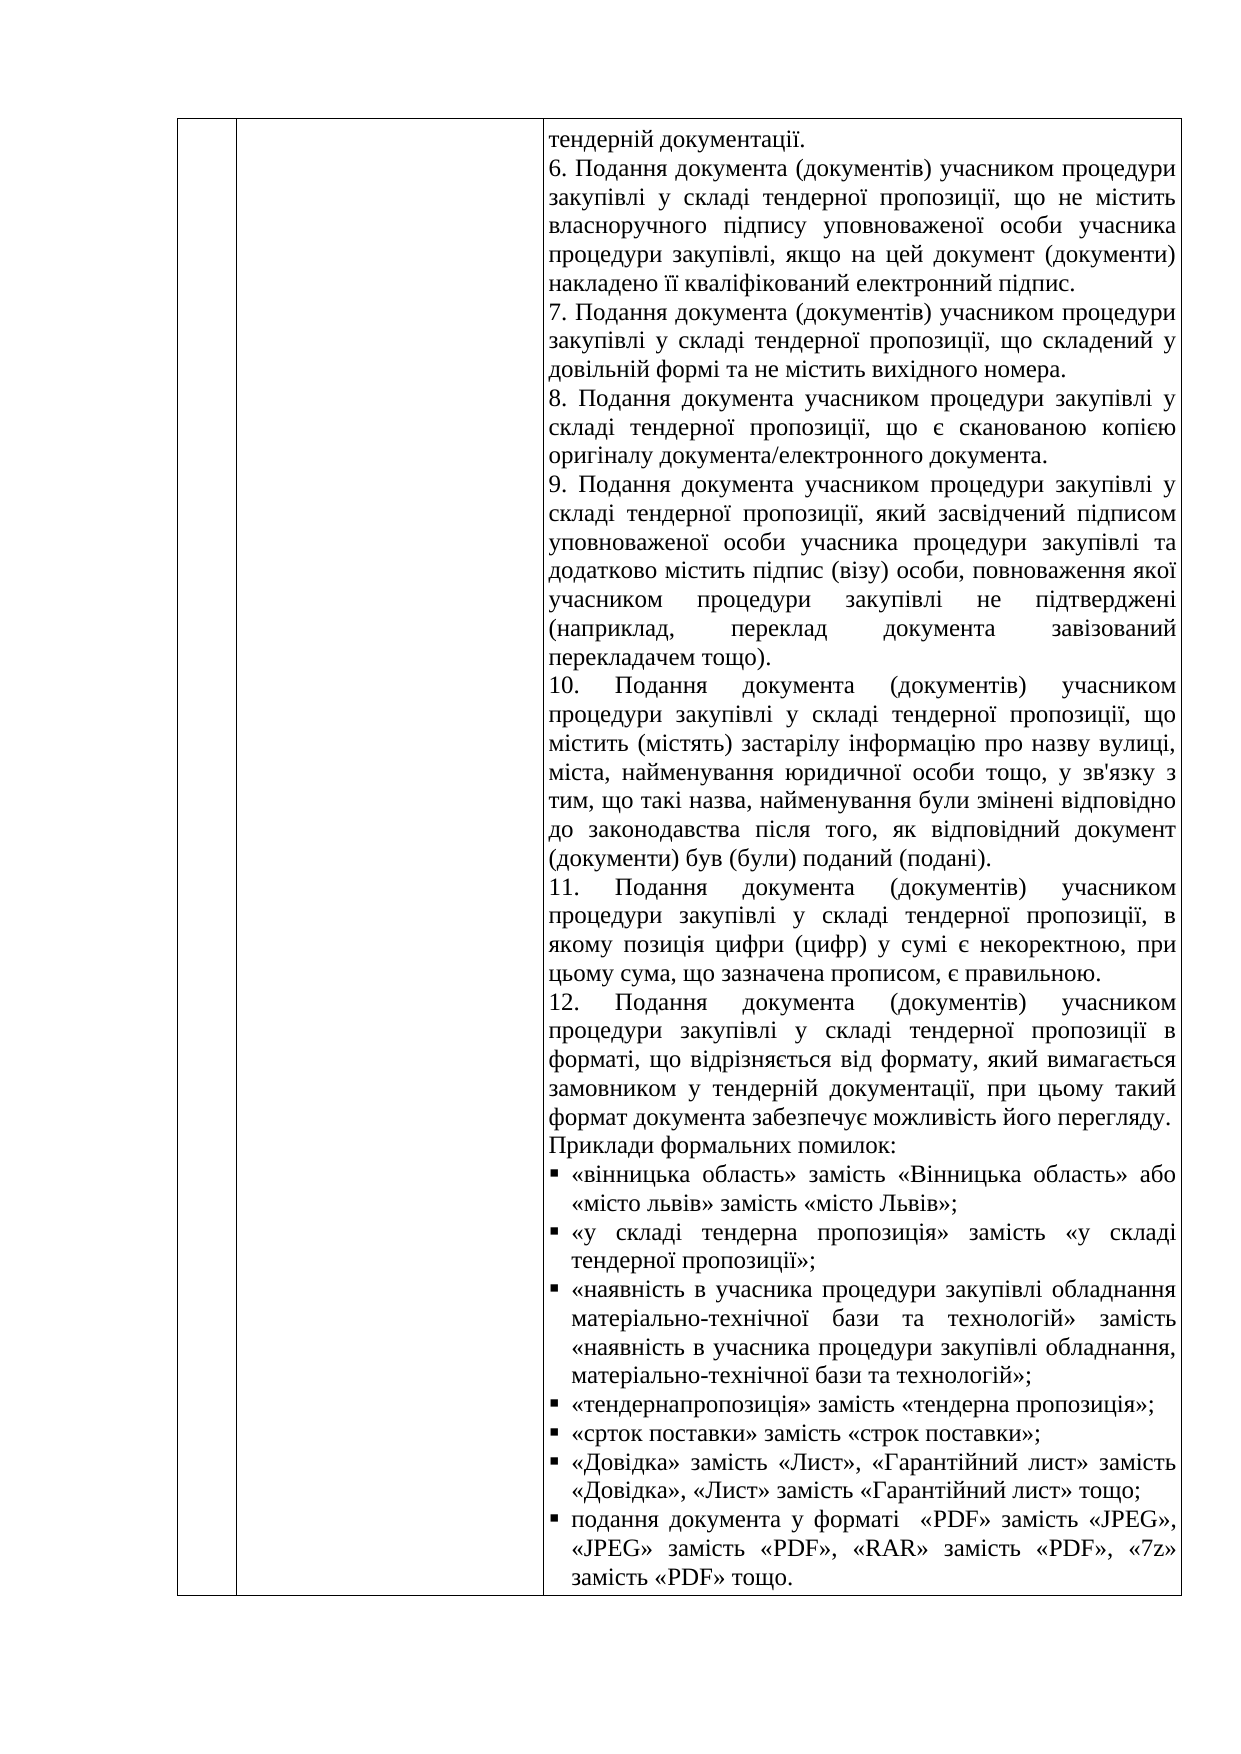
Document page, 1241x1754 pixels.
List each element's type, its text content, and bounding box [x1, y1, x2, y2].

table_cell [237, 119, 543, 1595]
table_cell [544, 119, 1181, 1595]
table_cell 1 [178, 119, 236, 1595]
